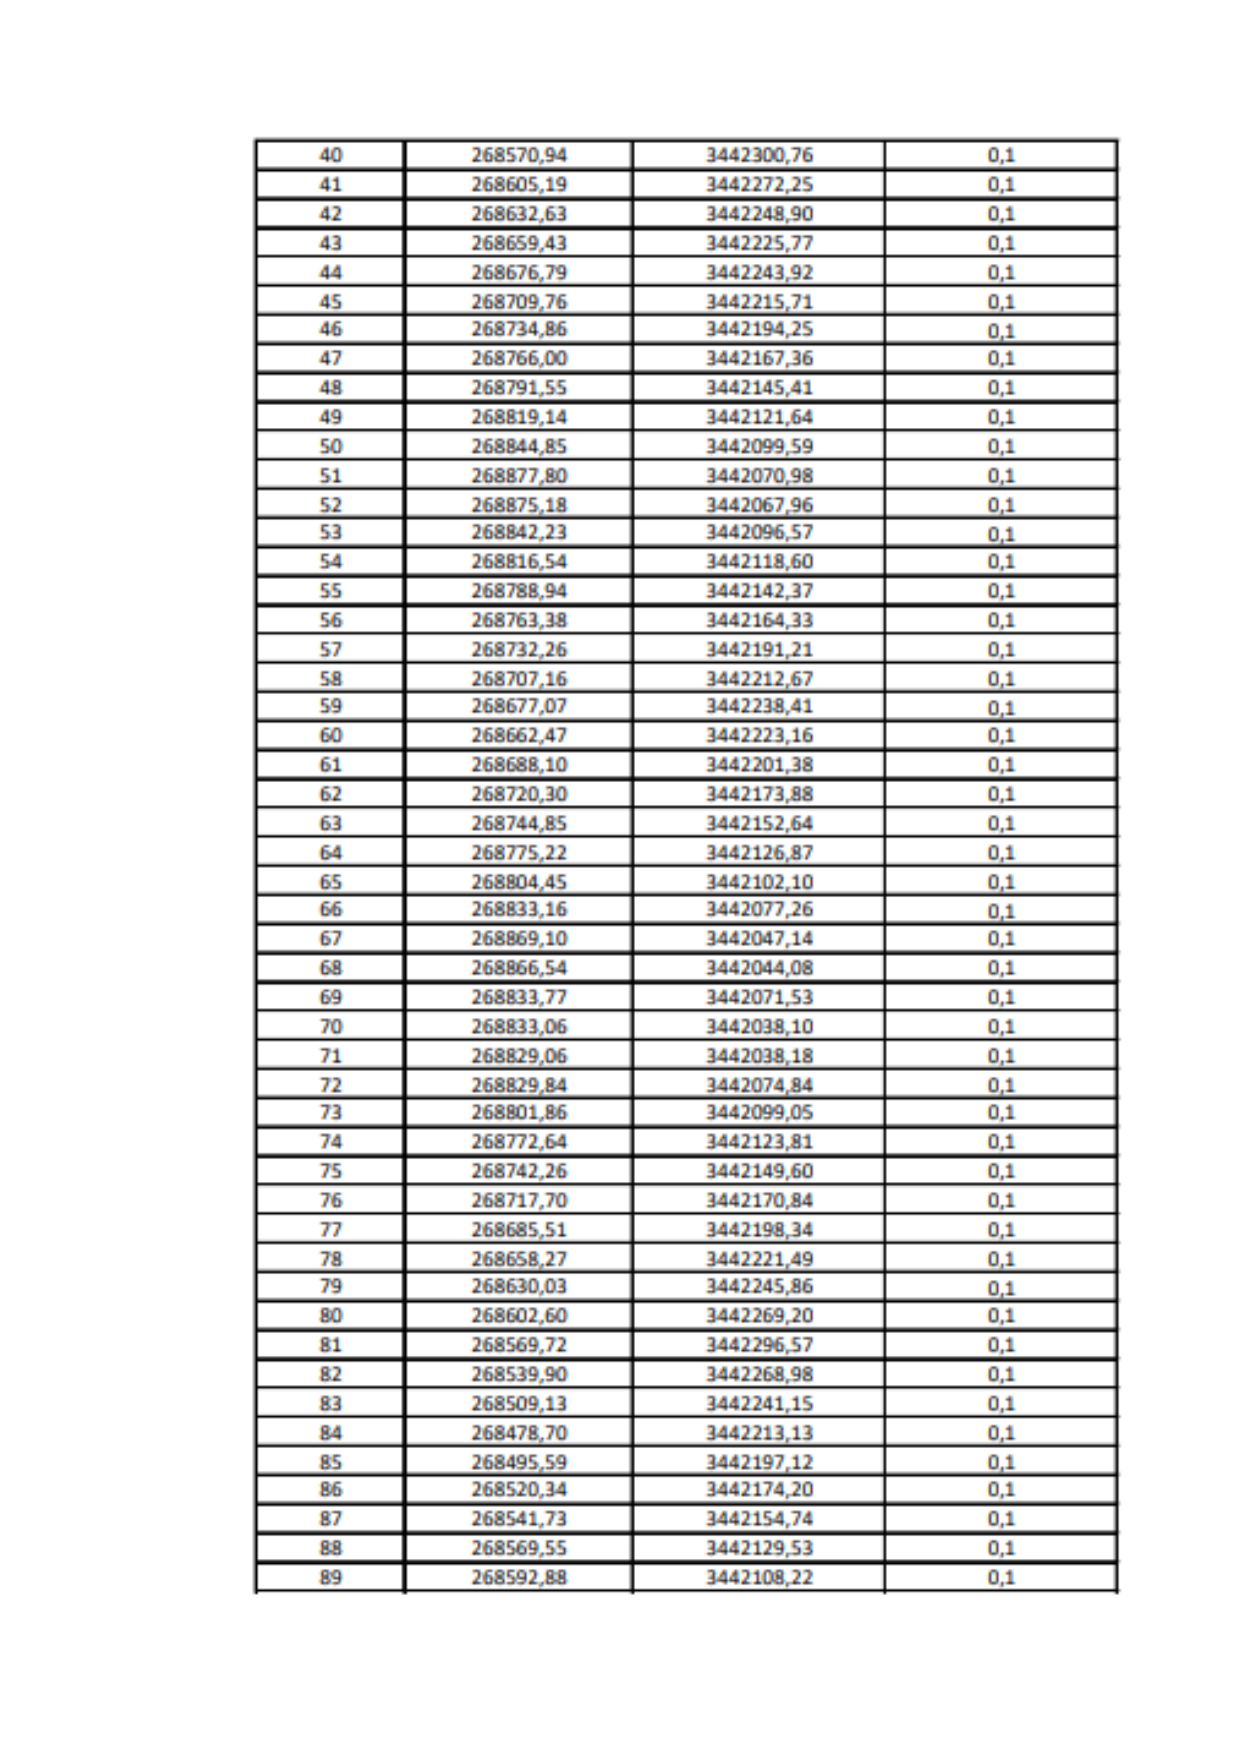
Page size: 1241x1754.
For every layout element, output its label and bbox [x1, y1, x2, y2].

picture [220, 118, 1139, 1606]
